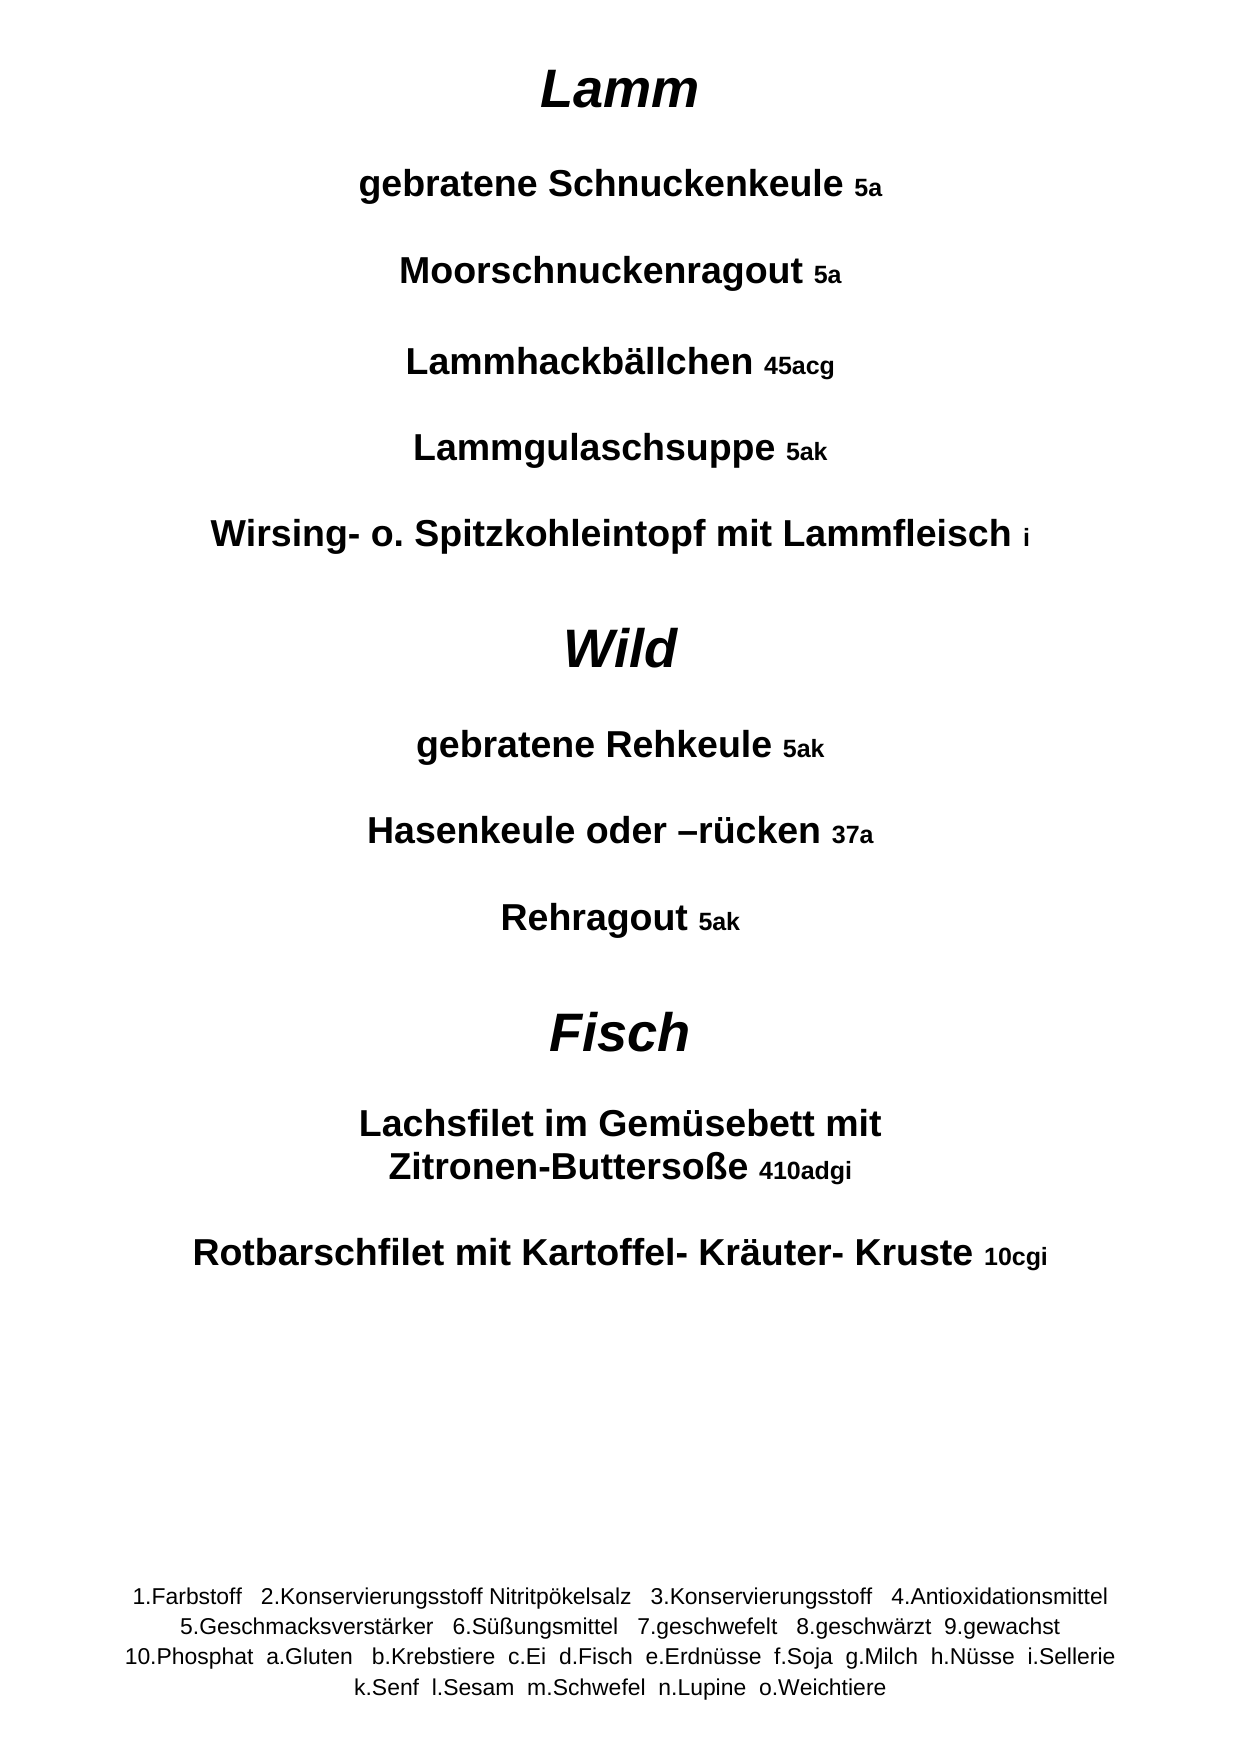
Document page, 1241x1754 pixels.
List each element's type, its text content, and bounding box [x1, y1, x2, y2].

text Fisch [118, 1000, 1122, 1062]
text Moorschnuckenragout 5a [118, 248, 1122, 291]
text Rotbarschfilet mit Kartoffel- Kräuter- Kruste 10cgi [118, 1230, 1122, 1273]
text Lachsfilet im Gemüsebett mit [118, 1101, 1122, 1144]
text Wirsing- o. Spitzkohleintopf mit Lammfleisch i [118, 511, 1122, 554]
text Lammhackbällchen 45acg [118, 339, 1122, 382]
text Hasenkeule oder –rücken 37a [118, 808, 1122, 852]
text Lammgulaschsuppe 5ak [118, 425, 1122, 468]
text Wild [118, 617, 1122, 679]
text gebratene Schnuckenkeule 5a [118, 162, 1122, 205]
text gebratene Rehkeule 5ak [118, 722, 1122, 765]
text Rehragout 5ak [118, 895, 1122, 938]
text Zitronen-Buttersoße 410adgi [118, 1144, 1122, 1187]
text Lamm [118, 56, 1122, 118]
